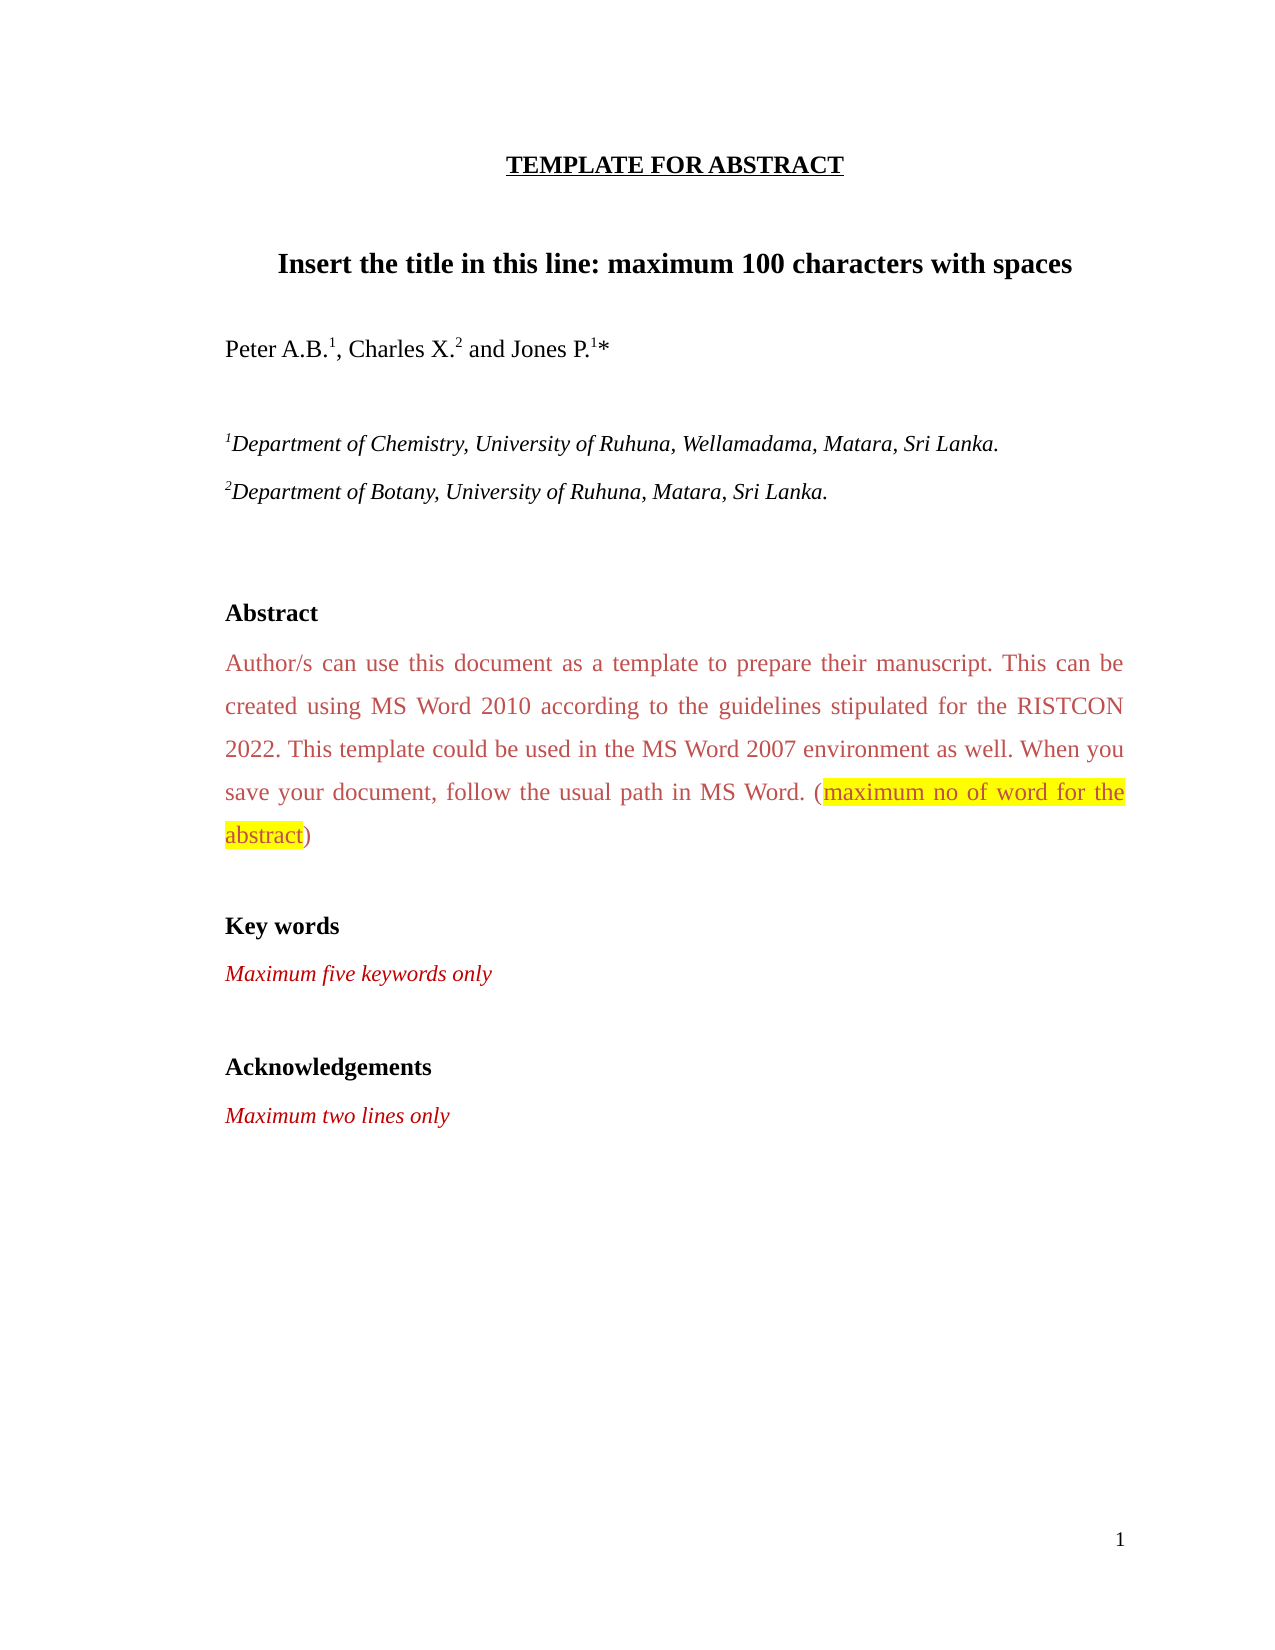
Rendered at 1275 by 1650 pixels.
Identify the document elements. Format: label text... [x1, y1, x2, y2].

text Insert the title in this line: maximum 100 characters with spaces [225, 246, 1125, 279]
text Author/s can use this document as a template to prepare their manuscript. This can be created using MS Word 2010 according to the guidelines stipulated for the RISTCON 2022. This template could be used in the MS Word 2007 environment as well. When you save your document, follow the usual path in MS Word. (maximum no of word for the abstract) [225, 648, 1125, 849]
text Peter A.B.1, Charles X.2 and Jones P.1* [225, 334, 1125, 362]
text 1Department of Chemistry, University of Ruhuna, Wellamadama, Matara, Sri Lanka. [225, 431, 1125, 457]
text Maximum five keywords only [225, 960, 1125, 987]
text Key words [225, 911, 1125, 939]
text TEMPLATE FOR ABSTRACT [225, 150, 1125, 179]
text 2Department of Botany, University of Ruhuna, Matara, Sri Lanka. [225, 478, 1125, 504]
text Maximum two lines only [225, 1102, 1125, 1128]
text Abstract [225, 598, 1125, 627]
text Acknowledgements [225, 1052, 1125, 1081]
